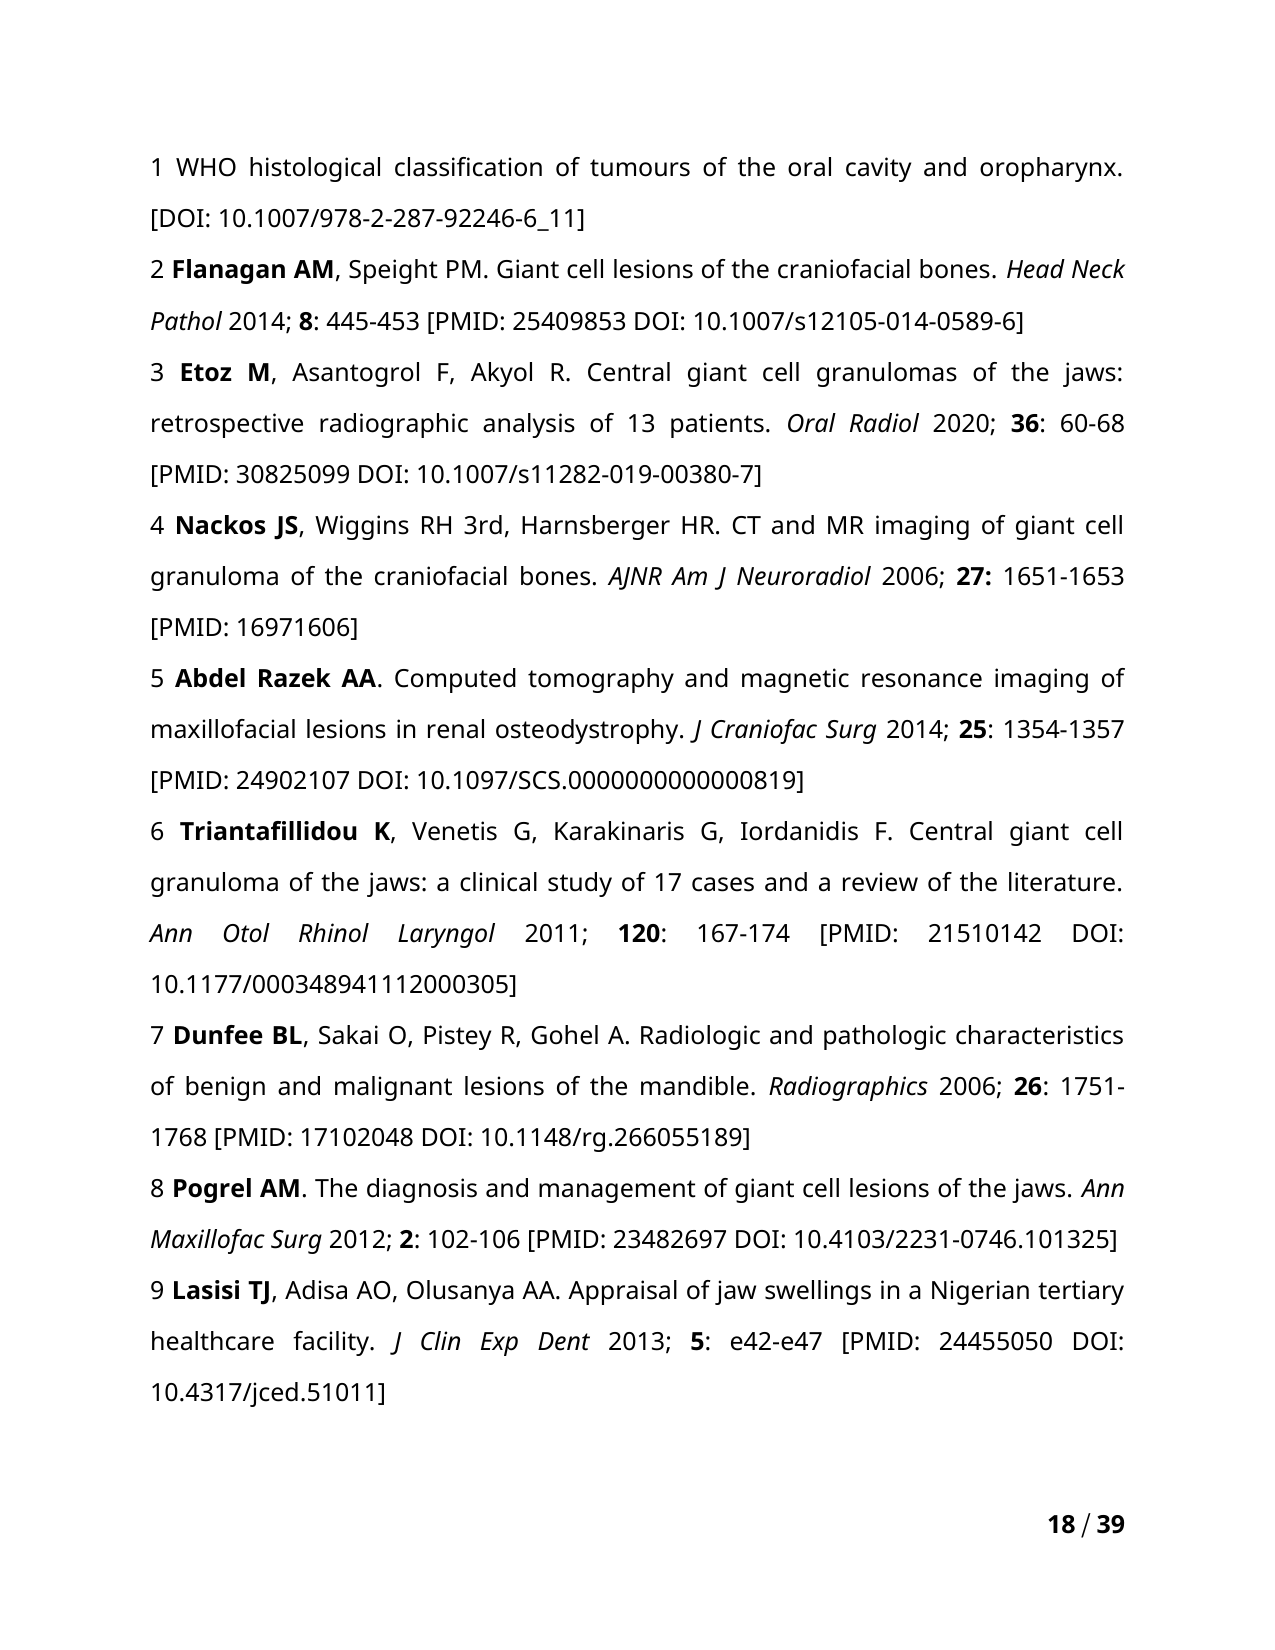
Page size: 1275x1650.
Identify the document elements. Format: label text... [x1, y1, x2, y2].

text 1 WHO histological classification of tumours of the oral cavity and oropharynx. [DOI: 10.1007/978-2-287-92246-6_11] [150, 150, 1125, 235]
text 3 Etoz M, Asantogrol F, Akyol R. Central giant cell granulomas of the jaws: retrospective radiographic analysis of 13 patients. Oral Radiol 2020; 36: 60-68 [PMID: 30825099 DOI: 10.1007/s11282-019-00380-7] [150, 354, 1125, 490]
text 8 Pogrel AM. The diagnosis and management of giant cell lesions of the jaws. Ann Maxillofac Surg 2012; 2: 102-106 [PMID: 23482697 DOI: 10.4103/2231-0746.101325] [150, 1171, 1125, 1256]
text 9 Lasisi TJ, Adisa AO, Olusanya AA. Appraisal of jaw swellings in a Nigerian tertiary healthcare facility. J Clin Exp Dent 2013; 5: e42-e47 [PMID: 24455050 DOI: 10.4317/jced.51011] [150, 1273, 1125, 1409]
text 7 Dunfee BL, Sakai O, Pistey R, Gohel A. Radiologic and pathologic characteristics of benign and malignant lesions of the mandible. Radiographics 2006; 26: 1751-1768 [PMID: 17102048 DOI: 10.1148/rg.266055189] [150, 1018, 1125, 1154]
text 2 Flanagan AM, Speight PM. Giant cell lesions of the craniofacial bones. Head Neck Pathol 2014; 8: 445-453 [PMID: 25409853 DOI: 10.1007/s12105-014-0589-6] [150, 252, 1125, 337]
text 6 Triantafillidou K, Venetis G, Karakinaris G, Iordanidis F. Central giant cell granuloma of the jaws: a clinical study of 17 cases and a review of the literature. Ann Otol Rhinol Laryngol 2011; 120: 167-174 [PMID: 21510142 DOI: 10.1177/000348941112000305] [150, 813, 1125, 1001]
text 5 Abdel Razek AA. Computed tomography and magnetic resonance imaging of maxillofacial lesions in renal osteodystrophy. J Craniofac Surg 2014; 25: 1354-1357 [PMID: 24902107 DOI: 10.1097/SCS.0000000000000819] [150, 660, 1125, 797]
text 4 Nackos JS, Wiggins RH 3rd, Harnsberger HR. CT and MR imaging of giant cell granuloma of the craniofacial bones. AJNR Am J Neuroradiol 2006; 27: 1651-1653 [PMID: 16971606] [150, 507, 1125, 643]
